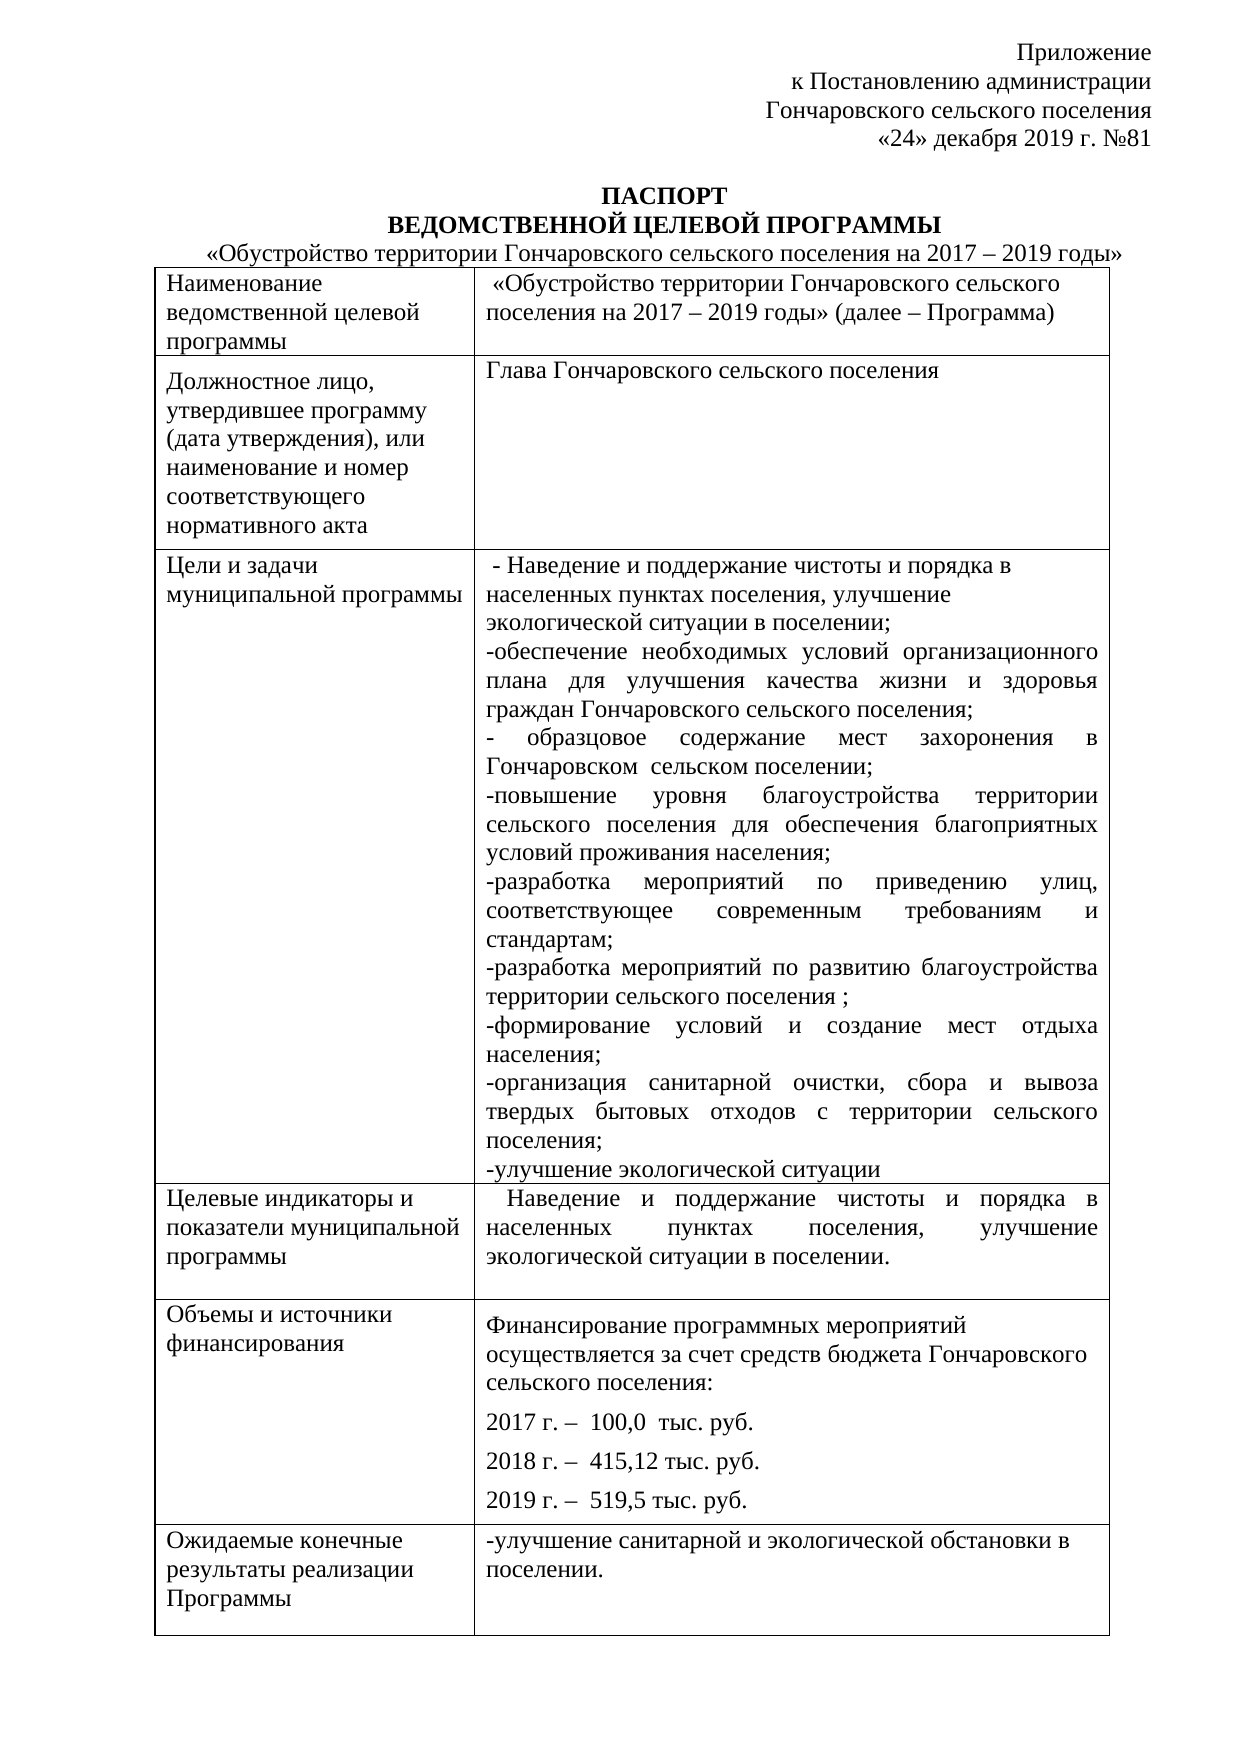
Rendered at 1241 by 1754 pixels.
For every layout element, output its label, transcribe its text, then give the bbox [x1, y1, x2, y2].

table_cell - Наведение и поддержание чистоты и порядка в населенных пунктах поселения, улучшение экологической ситуации в поселении; -обеспечение необходимых условий организационного плана для улучшения качества жизни и здоровья граждан Гончаровского сельского поселения; - образцовое содержание мест захоронения в Гончаровском сельском поселении; -повышение уровня благоустройства территории сельского поселения для обеспечения благоприятных условий проживания населения; -разработка мероприятий по приведению улиц, соответствующее современным требованиям и стандартам; -разработка мероприятий по развитию благоустройства территории сельского поселения ; -формирование условий и создание мест отдыха населения; -организация санитарной очистки, сбора и вывоза твердых бытовых отходов с территории сельского поселения; -улучшение экологической ситуации [475, 550, 1109, 1182]
text ПАСПОРТ [177, 181, 1152, 210]
table_header Наименование ведомственной целевой программы [156, 268, 474, 354]
text Приложение [177, 37, 1152, 66]
table_cell -улучшение санитарной и экологической обстановки в поселении. [475, 1525, 1109, 1635]
table_cell Финансирование программных мероприятий осуществляется за счет средств бюджета Гончаровского сельского поселения: 2017 г. – 100,0 тыс. руб. 2018 г. – 415,12 тыс. руб. 2019 г. – 519,5 тыс. руб. [475, 1300, 1109, 1524]
table_cell Должностное лицо, утвердившее программу (дата утверждения), или наименование и номер соответствующего нормативного акта [156, 356, 474, 549]
table_cell Целевые индикаторы и показатели муниципальной программы [156, 1184, 474, 1298]
table_cell Глава Гончаровского сельского поселения [475, 356, 1109, 549]
text к Постановлению администрации [177, 66, 1152, 95]
text «Обустройство территории Гончаровского сельского поселения на 2017 – 2019 годы» [177, 238, 1152, 267]
table_cell Объемы и источники финансирования [156, 1300, 474, 1524]
table_cell Наведение и поддержание чистоты и порядка в населенных пунктах поселения, улучшение экологической ситуации в поселении. [475, 1184, 1109, 1298]
table_cell Цели и задачи муниципальной программы [156, 550, 474, 1182]
table_cell Ожидаемые конечные результаты реализации Программы [156, 1525, 474, 1635]
table_header «Обустройство территории Гончаровского сельского поселения на 2017 – 2019 годы» (далее – Программа) [475, 268, 1109, 354]
text «24» декабря 2019 г. №81 [177, 123, 1152, 152]
text ВЕДОМСТВЕННОЙ ЦЕЛЕВОЙ ПРОГРАММЫ [177, 210, 1152, 238]
text Гончаровского сельского поселения [177, 95, 1152, 123]
